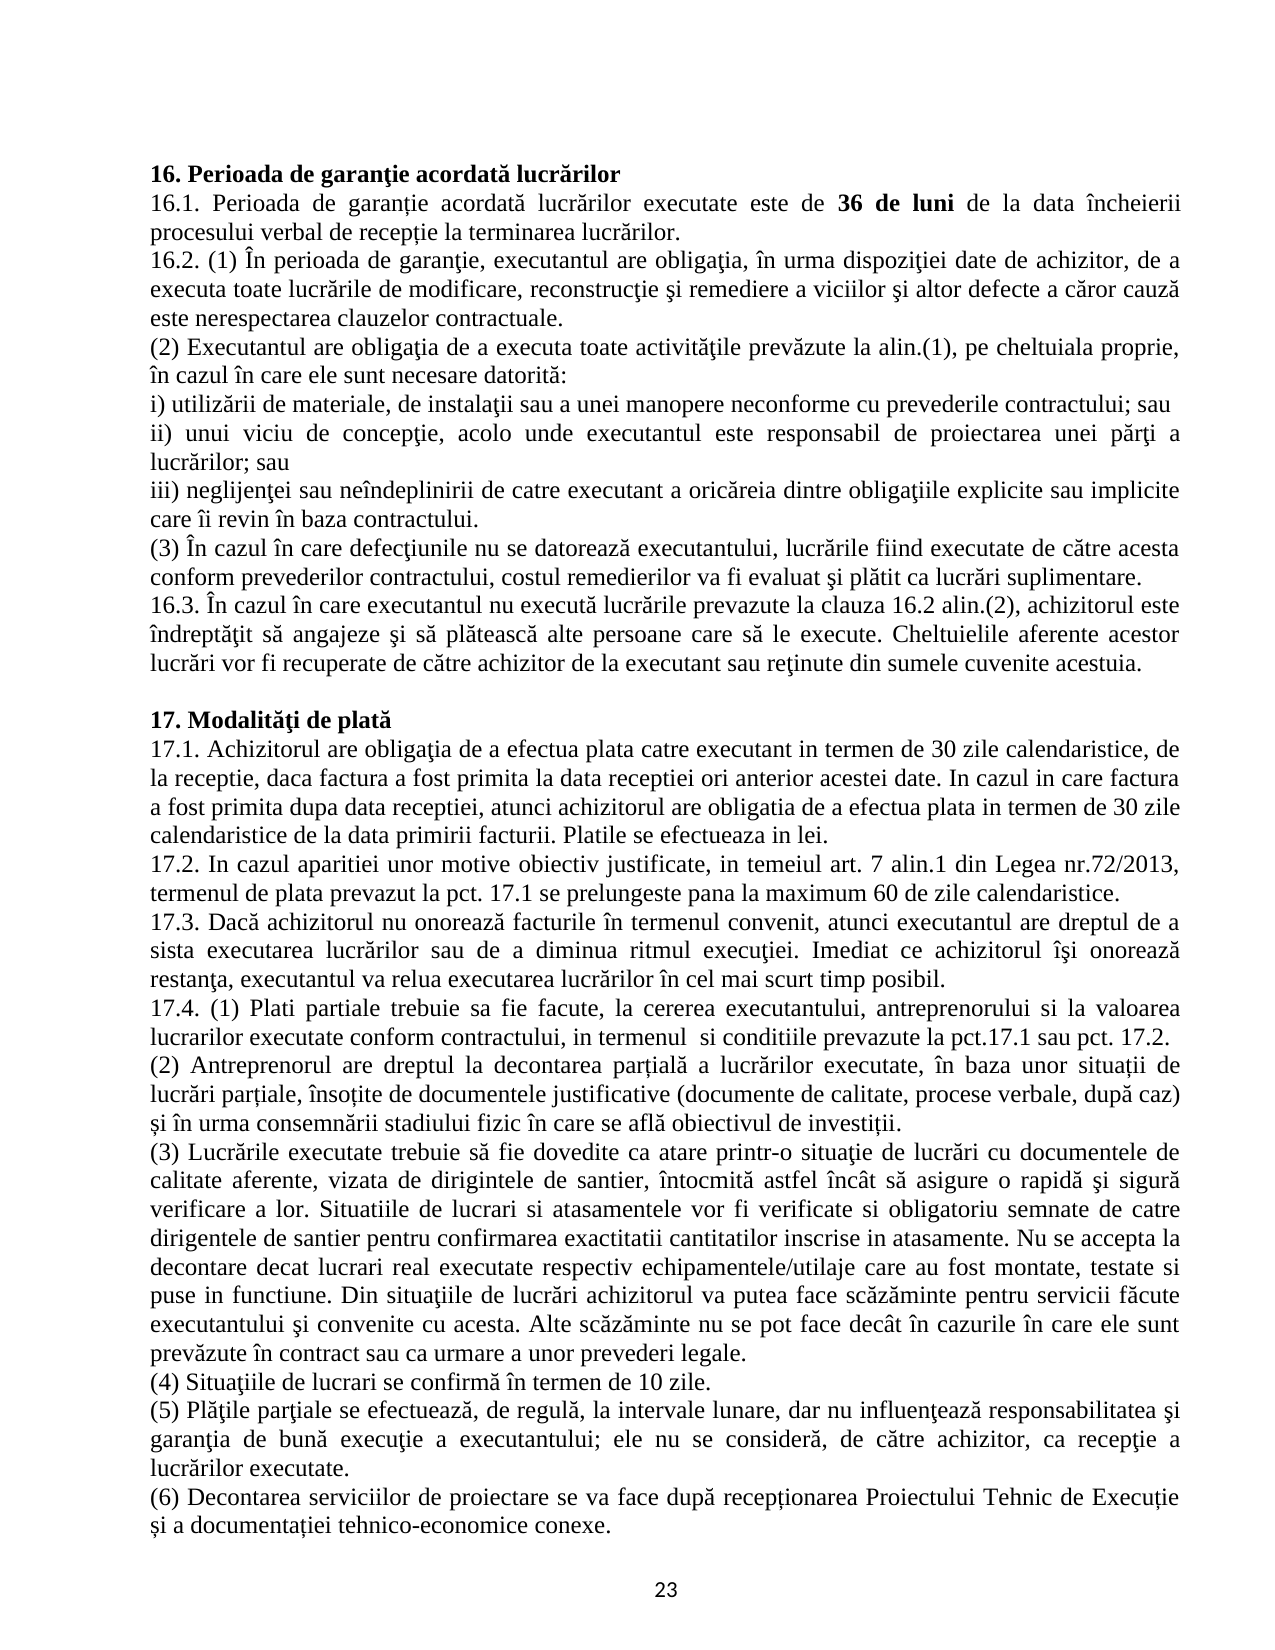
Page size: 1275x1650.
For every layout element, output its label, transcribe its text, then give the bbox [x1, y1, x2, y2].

text 16.2. (1) În perioada de garanţie, executantul are obligaţia, în urma dispoziţiei date de achizitor, de a executa toate lucrările de modificare, reconstrucţie şi remediere a viciilor şi altor defecte a căror cauză este nerespectarea clauzelor contractuale. [150, 245, 1181, 332]
text (6) Decontarea serviciilor de proiectare se va face după recepționarea Proiectului Tehnic de Execuție și a documentației tehnico-economice conexe. [150, 1482, 1181, 1539]
text 17.2. In cazul aparitiei unor motive obiectiv justificate, in temeiul art. 7 alin.1 din Legea nr.72/2013, termenul de plata prevazut la pct. 17.1 se prelungeste pana la maximum 60 de zile calendaristice. [150, 849, 1181, 907]
text (2) Antreprenorul are dreptul la decontarea parțială a lucrărilor executate, în baza unor situații de lucrări parțiale, însoțite de documentele justificative (documente de calitate, procese verbale, după caz) și în urma consemnării stadiului fizic în care se află obiectivul de investiții. [150, 1050, 1181, 1137]
text (2) Executantul are obligaţia de a executa toate activităţile prevăzute la alin.(1), pe cheltuiala proprie, în cazul în care ele sunt necesare datorită: [150, 332, 1181, 389]
text iii) neglijenţei sau neîndeplinirii de catre executant a oricăreia dintre obligaţiile explicite sau implicite care îi revin în baza contractului. [150, 475, 1181, 533]
text 17.1. Achizitorul are obligaţia de a efectua plata catre executant in termen de 30 zile calendaristice, de la receptie, daca factura a fost primita la data receptiei ori anterior acestei date. In cazul in care factura a fost primita dupa data receptiei, atunci achizitorul are obligatia de a efectua plata in termen de 30 zile calendaristice de la data primirii facturii. Platile se efectueaza in lei. [150, 734, 1181, 849]
text 17. Modalităţi de plată [150, 705, 1181, 734]
text 17.3. Dacă achizitorul nu onorează facturile în termenul convenit, atunci executantul are dreptul de a sista executarea lucrărilor sau de a diminua ritmul execuţiei. Imediat ce achizitorul îşi onorează restanţa, executantul va relua executarea lucrărilor în cel mai scurt timp posibil. [150, 907, 1181, 993]
text (3) În cazul în care defecţiunile nu se datorează executantului, lucrările fiind executate de către acesta conform prevederilor contractului, costul remedierilor va fi evaluat şi plătit ca lucrări suplimentare. [150, 533, 1181, 590]
text ii) unui viciu de concepţie, acolo unde executantul este responsabil de proiectarea unei părţi a lucrărilor; sau [150, 418, 1181, 475]
text (3) Lucrările executate trebuie să fie dovedite ca atare printr-o situaţie de lucrări cu documentele de calitate aferente, vizata de dirigintele de santier, întocmită astfel încât să asigure o rapidă şi sigură verificare a lor. Situatiile de lucrari si atasamentele vor fi verificate si obligatoriu semnate de catre dirigentele de santier pentru confirmarea exactitatii cantitatilor inscrise in atasamente. Nu se accepta la decontare decat lucrari real executate respectiv echipamentele/utilaje care au fost montate, testate si puse in functiune. Din situaţiile de lucrări achizitorul va putea face scăzăminte pentru servicii făcute executantului şi convenite cu acesta. Alte scăzăminte nu se pot face decât în cazurile în care ele sunt prevăzute în contract sau ca urmare a unor prevederi legale. [150, 1137, 1181, 1367]
text 16. Perioada de garanţie acordată lucrărilor [150, 159, 1181, 188]
text 17.4. (1) Plati partiale trebuie sa fie facute, la cererea executantului, antreprenorului si la valoarea lucrarilor executate conform contractului, in termenul si conditiile prevazute la pct.17.1 sau pct. 17.2. [150, 993, 1181, 1050]
text 16.1. Perioada de garanție acordată lucrărilor executate este de 36 de luni de la data încheierii procesului verbal de recepție la terminarea lucrărilor. [150, 188, 1181, 245]
text 16.3. În cazul în care executantul nu execută lucrările prevazute la clauza 16.2 alin.(2), achizitorul este îndreptăţit să angajeze şi să plătească alte persoane care să le execute. Cheltuielile aferente acestor lucrări vor fi recuperate de către achizitor de la executant sau reţinute din sumele cuvenite acestuia. [150, 590, 1181, 677]
text (4) Situaţiile de lucrari se confirmă în termen de 10 zile. [150, 1367, 1181, 1395]
text i) utilizării de materiale, de instalaţii sau a unei manopere neconforme cu prevederile contractului; sau [150, 389, 1181, 418]
text (5) Plăţile parţiale se efectuează, de regulă, la intervale lunare, dar nu influenţează responsabilitatea şi garanţia de bună execuţie a executantului; ele nu se consideră, de către achizitor, ca recepţie a lucrărilor executate. [150, 1395, 1181, 1482]
